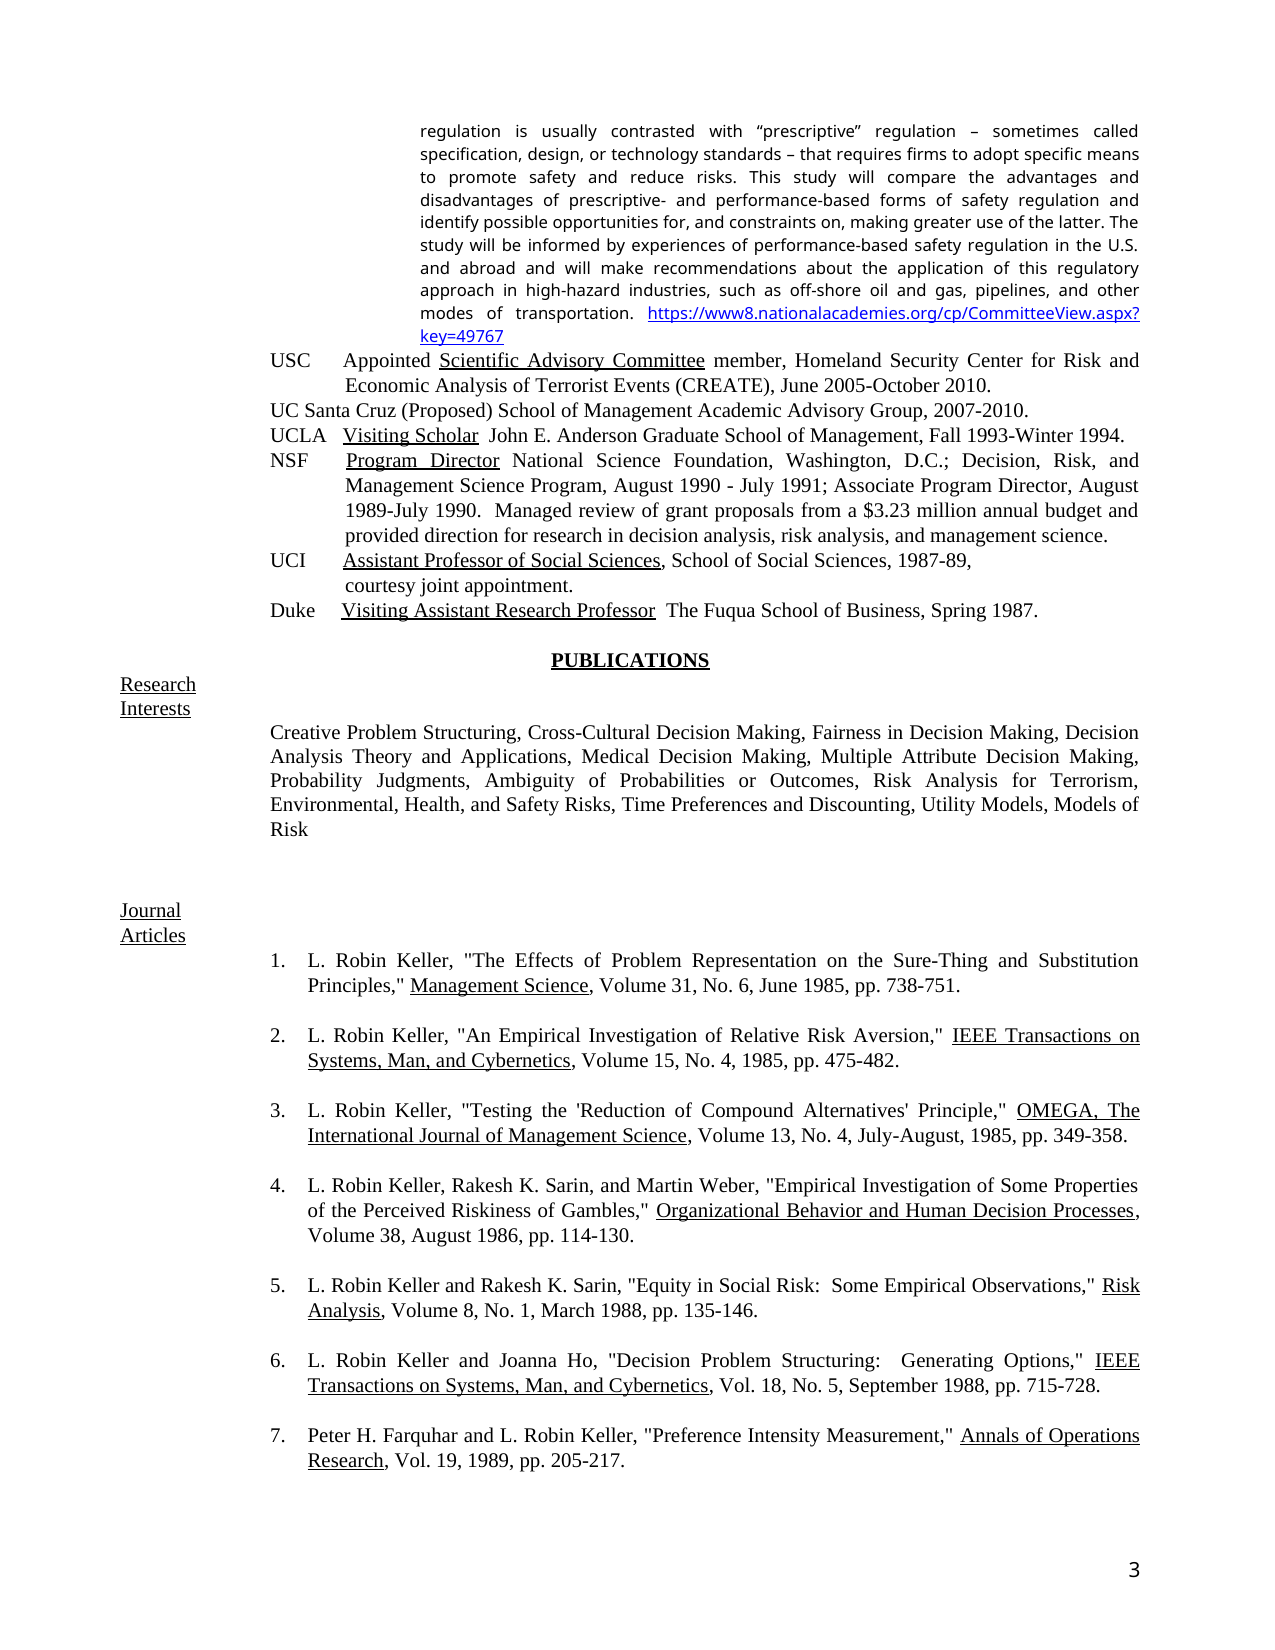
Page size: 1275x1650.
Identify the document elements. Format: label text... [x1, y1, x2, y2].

list L. Robin Keller, "Testing the 'Reduction of Compound Alternatives' Principle," OMEGA, The International Journal of Management Science, Volume 13, No. 4, July-August, 1985, pp. 349-358. [270, 1097, 1140, 1147]
text UCLA of Management, Fall 1993-Winter 1994. [195, 422, 1140, 447]
subtitle Research [120, 672, 1140, 696]
text courtesy joint appointment. [195, 572, 1140, 597]
list L. Robin Keller and Rakesh K. Sarin, "Equity in Social Risk: Some Empirical Observations," Risk Analysis, Volume 8, No. 1, March 1988, pp. 135-146. [270, 1272, 1140, 1322]
text UC (Proposed) School of Management Academic Advisory Group, 2007-2010. [195, 397, 1140, 422]
list L. Robin Keller and Joanna Ho, "Decision Problem Structuring: Generating Options," IEEE Transactions on Systems, Man, and Cybernetics, Vol. 18, No. 5, September 1988, pp. 715-728. [270, 1347, 1140, 1397]
text Creative Problem Structuring, Cross-Cultural Decision Making, Fairness in Decision Making, Decision Analysis Theory and Applications, Medical Decision Making, Multiple Attribute Decision Making, Probability Judgments, Ambiguity of Probabilities or Outcomes, Risk Analysis for Terrorism, Environmental, Health, and Safety Risks, Time Preferences and Discounting, Utility Models, Models of Risk [270, 720, 1140, 841]
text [420, 120, 1140, 347]
list L. Robin Keller, "An Empirical Investigation of Relative Risk Aversion," IEEE Transactions on Systems, Man, and Cybernetics, Volume 15, No. 4, 1985, pp. 475-482. [270, 1022, 1140, 1072]
text USC Appointed Scientific Advisory Committee member, Homeland Security Center for Risk and Economic Analysis of Terrorist Events (CREATE), June 2005-October 2010. [195, 347, 1140, 397]
text Duke Visiting Assistant Research Professor The of Business, Spring 1987. [195, 597, 1140, 622]
list L. Robin Keller, Rakesh K. Sarin, and Martin Weber, "Empirical Investigation of Some Properties of the Perceived Riskiness of Gambles," Organizational Behavior and Human Decision Processes, Volume 38, August 1986, pp. 114-130. [270, 1172, 1140, 1247]
subtitle Articles [120, 922, 1140, 947]
list L. Robin Keller, "The Effects of Problem Representation on the Sure-Thing and Substitution Principles," Management Science, Volume 31, No. 6, June 1985, pp. 738-751. [270, 947, 1140, 997]
text Interests [120, 696, 1140, 720]
subtitle PUBLICATIONS [120, 647, 1140, 672]
subtitle Journal [120, 897, 1140, 922]
list Peter H. Farquhar and L. Robin Keller, "Preference Intensity Measurement," Annals of Operations Research, Vol. 19, 1989, pp. 205-217. [270, 1422, 1140, 1472]
text UCI Assistant Professor of Social Sciences, , [195, 547, 1140, 572]
text NSF Program Director National Science Foundation, ; Decision, Risk, and Management Science Program, August 1990 - July 1991; Associate Program Director, August 1989-July 1990. Managed review of grant proposals from a $3.23 million annual budget and provided direction for research in decision analysis, risk analysis, and management science. [195, 447, 1140, 547]
